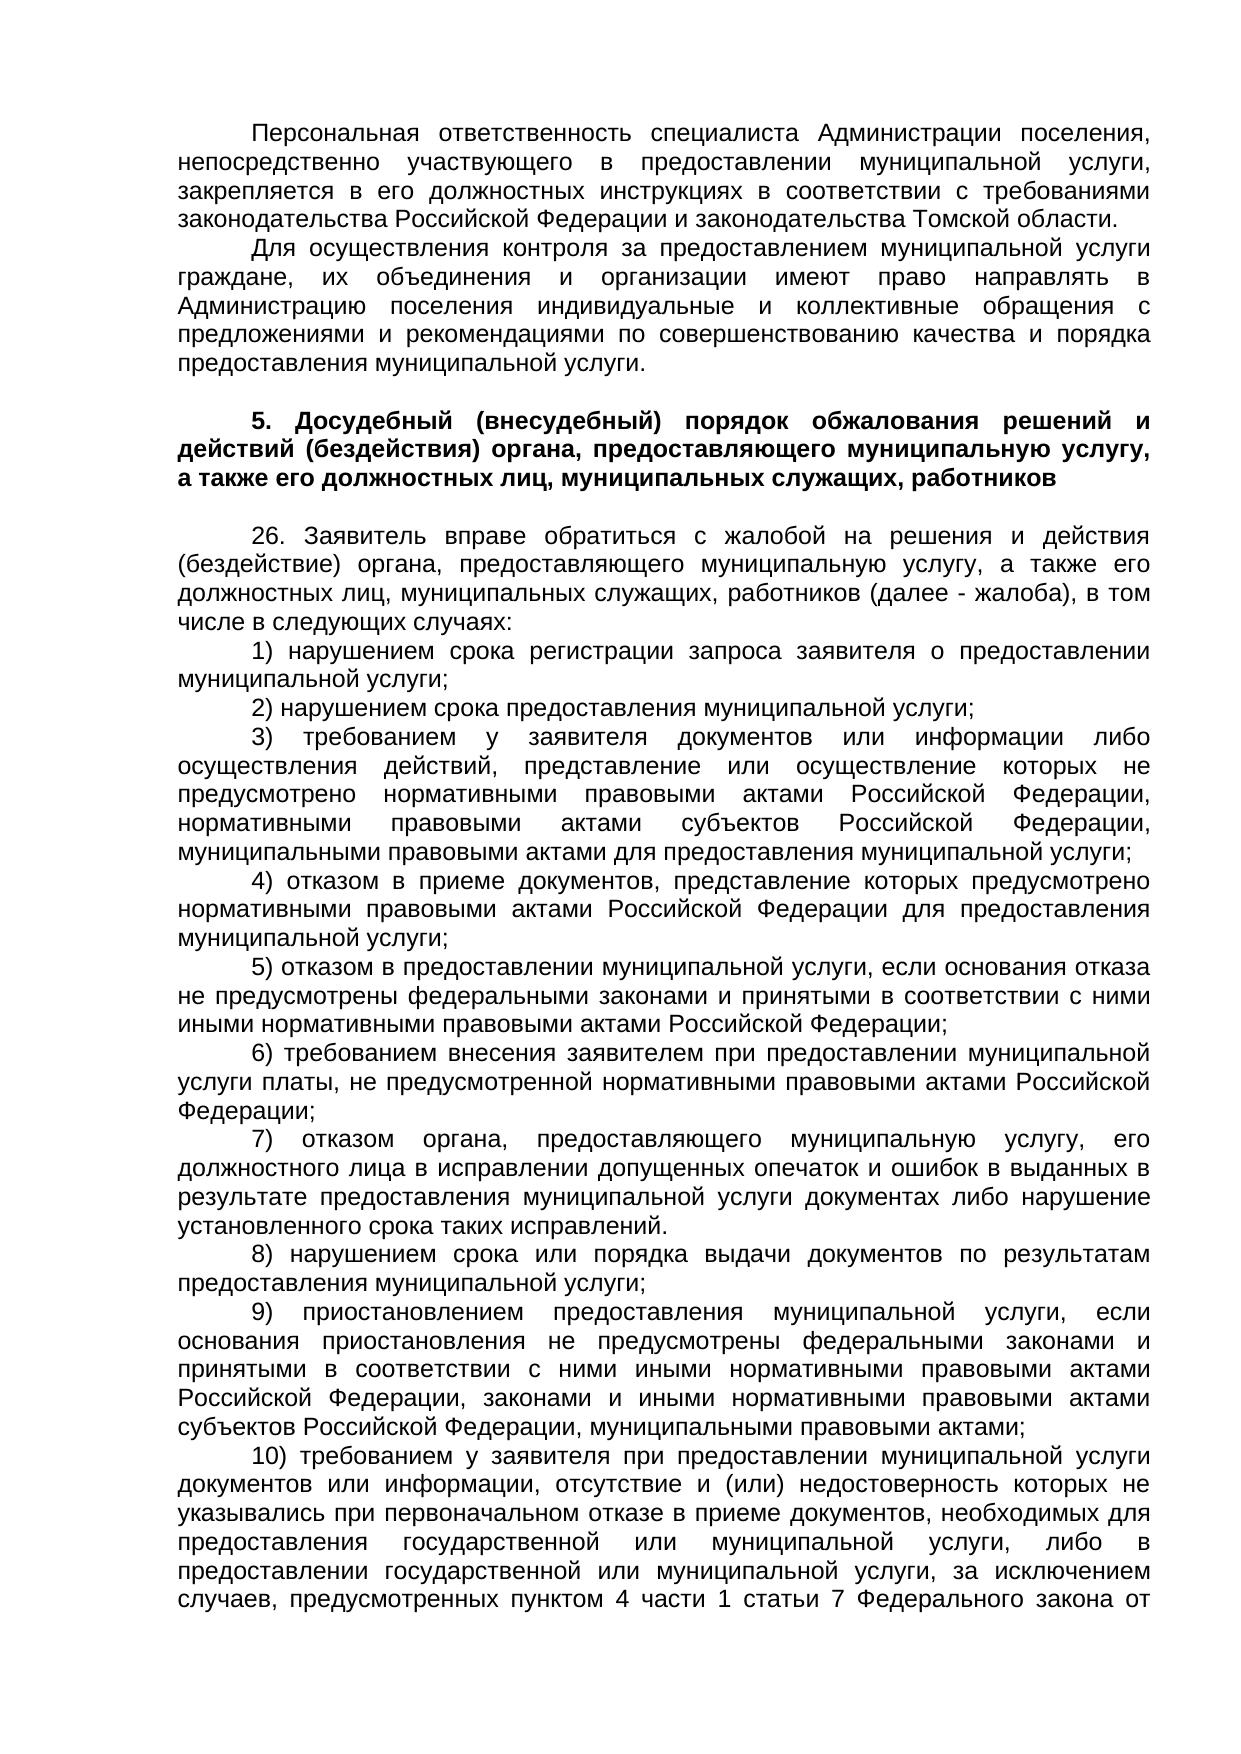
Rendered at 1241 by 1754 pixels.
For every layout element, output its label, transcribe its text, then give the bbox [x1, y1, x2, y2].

text Для осуществления контроля за предоставлением муниципальной услуги граждане, их объединения и организации имеют право направлять в Администрацию поселения индивидуальные и коллективные обращения с предложениями и рекомендациями по совершенствованию качества и порядка предоставления муниципальной услуги. [177, 233, 1152, 377]
text 8) нарушением срока или порядка выдачи документов по результатам предоставления муниципальной услуги; [177, 1239, 1152, 1297]
text 1) нарушением срока регистрации запроса заявителя о предоставлении муниципальной услуги; [177, 636, 1152, 693]
text 2) нарушением срока предоставления муниципальной услуги; [177, 693, 1152, 722]
text 5) отказом в предоставлении муниципальной услуги, если основания отказа не предусмотрены федеральными законами и принятыми в соответствии с ними иными нормативными правовыми актами Российской Федерации; [177, 952, 1152, 1038]
text 7) отказом органа, предоставляющего муниципальную услугу, его должностного лица в исправлении допущенных опечаток и ошибок в выданных в результате предоставления муниципальной услуги документах либо нарушение установленного срока таких исправлений. [177, 1124, 1152, 1239]
text Персональная ответственность специалиста Администрации поселения, непосредственно участвующего в предоставлении муниципальной услуги, закрепляется в его должностных инструкциях в соответствии с требованиями законодательства Российской Федерации и законодательства Томской области. [177, 118, 1152, 233]
text 6) требованием внесения заявителем при предоставлении муниципальной услуги платы, не предусмотренной нормативными правовыми актами Российской Федерации; [177, 1038, 1152, 1124]
text 26. Заявитель вправе обратиться с жалобой на решения и действия (бездействие) органа, предоставляющего муниципальную услугу, а также его должностных лиц, муниципальных служащих, работников (далее - жалоба), в том числе в следующих случаях: [177, 521, 1152, 636]
text 5. Досудебный (внесудебный) порядок обжалования решений и действий (бездействия) органа, предоставляющего муниципальную услугу, а также его должностных лиц, муниципальных служащих, работников [177, 406, 1152, 492]
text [177, 1441, 1152, 1613]
text 4) отказом в приеме документов, представление которых предусмотрено нормативными правовыми актами Российской Федерации для предоставления муниципальной услуги; [177, 866, 1152, 952]
text 3) требованием у заявителя документов или информации либо осуществления действий, представление или осуществление которых не предусмотрено нормативными правовыми актами Российской Федерации, нормативными правовыми актами субъектов Российской Федерации, муниципальными правовыми актами для предоставления муниципальной услуги; [177, 722, 1152, 866]
text 9) приостановлением предоставления муниципальной услуги, если основания приостановления не предусмотрены федеральными законами и принятыми в соответствии с ними иными нормативными правовыми актами Российской Федерации, законами и иными нормативными правовыми актами субъектов Российской Федерации, муниципальными правовыми актами; [177, 1297, 1152, 1441]
